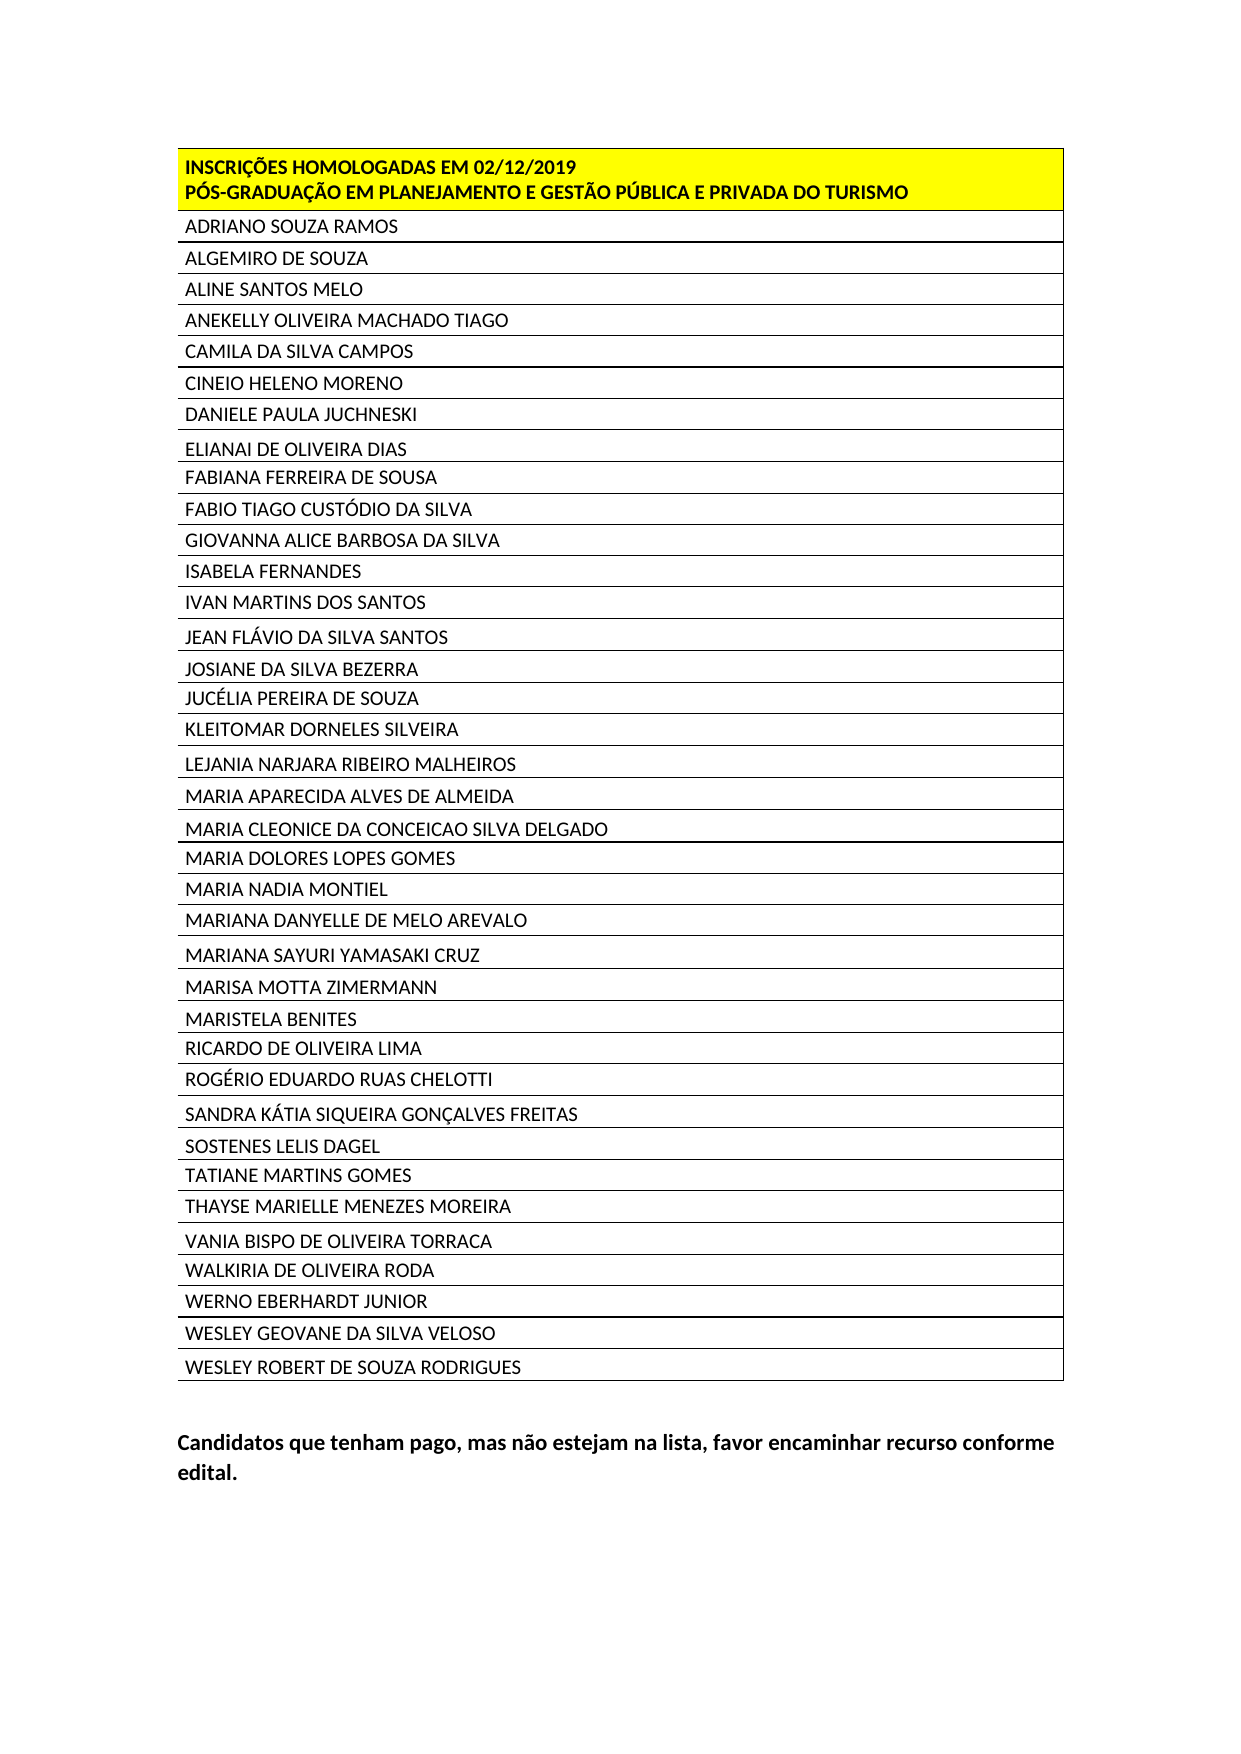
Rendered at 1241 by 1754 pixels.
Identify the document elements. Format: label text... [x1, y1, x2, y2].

table_cell Giovanna Alice Barbosa da Silva [178, 525, 1063, 555]
table_cell WALKIRIA DE OLIVEIRA RODA [178, 1255, 1063, 1285]
table_cell Maria Cleonice da Conceicao Silva Delgado [178, 810, 1063, 841]
table_cell JOSIANE DA SILVA BEZERRA [178, 651, 1063, 682]
table_cell FABIANA FERREIRA DE SOUSA [178, 462, 1063, 492]
table_cell wesley robert de souza rodrigues [178, 1349, 1063, 1380]
table_cell Elianai de Oliveira Dias [178, 430, 1063, 461]
table_cell Maria Dolores Lopes Gomes [178, 843, 1063, 873]
table_cell JEAN FLÁVIO DA SILVA SANTOS [178, 619, 1063, 650]
table_cell Maristela Benites [178, 1001, 1063, 1032]
table_cell FABIO TIAGO CUSTÓDIO DA SILVA [178, 494, 1063, 524]
table_cell Camila da Silva Campos [178, 336, 1063, 366]
table_header Inscrições Homologadas em 02/12/2019 Pós-Graduação em Planejamento e Gestão Pública e Privada do Turismo [178, 149, 1063, 210]
table_cell Isabela Fernandes [178, 556, 1063, 586]
table_cell Mariana Sayuri Yamasaki Cruz [178, 936, 1063, 967]
table_cell Maria Nadia Montiel [178, 874, 1063, 904]
table_cell Jucélia Pereira de Souza [178, 683, 1063, 713]
table_cell ROGÉRIO EDUARDO RUAS CHELOTTI [178, 1064, 1063, 1094]
table_cell Sandra Kátia Siqueira Gonçalves Freitas [178, 1096, 1063, 1127]
table_cell Ivan martins dos santos [178, 587, 1063, 617]
table_cell Algemiro de souza [178, 243, 1063, 273]
table_cell DANIELE PAULA JUCHNESKI [178, 399, 1063, 429]
table_cell Lejania Narjara Ribeiro Malheiros [178, 746, 1063, 777]
table_cell ANEKELLY OLIVEIRA MACHADO TIAGO [178, 305, 1063, 335]
table_cell CINEIO HELENO MORENO [178, 368, 1063, 398]
table_cell KLEITOMAR DORNELES SILVEIRA [178, 714, 1063, 744]
table_cell Aline Santos Melo [178, 274, 1063, 304]
table_cell Wesley Geovane da Silva veloso [178, 1318, 1063, 1348]
table_cell VANIA BISPO DE OLIVEIRA TORRACA [178, 1223, 1063, 1254]
table_cell sostenes lelis dagel [178, 1128, 1063, 1159]
table_cell Maria Aparecida Alves de Almeida [178, 778, 1063, 809]
table_cell THAYSE MARIELLE MENEZES MOREIRA [178, 1191, 1063, 1222]
table_cell Adriano Souza Ramos [178, 211, 1063, 241]
table_cell Marisa Motta Zimermann [178, 969, 1063, 1000]
table_cell Mariana Danyelle de Melo Arevalo [178, 905, 1063, 935]
text Candidatos que tenham pago, mas não estejam na lista, favor encaminhar recurso conforme edital. [177, 1428, 1063, 1486]
table_cell Werno Eberhardt Junior [178, 1286, 1063, 1316]
table_cell TATIANE MARTINS GOMES [178, 1160, 1063, 1190]
table_cell Ricardo de oliveira lima [178, 1033, 1063, 1063]
